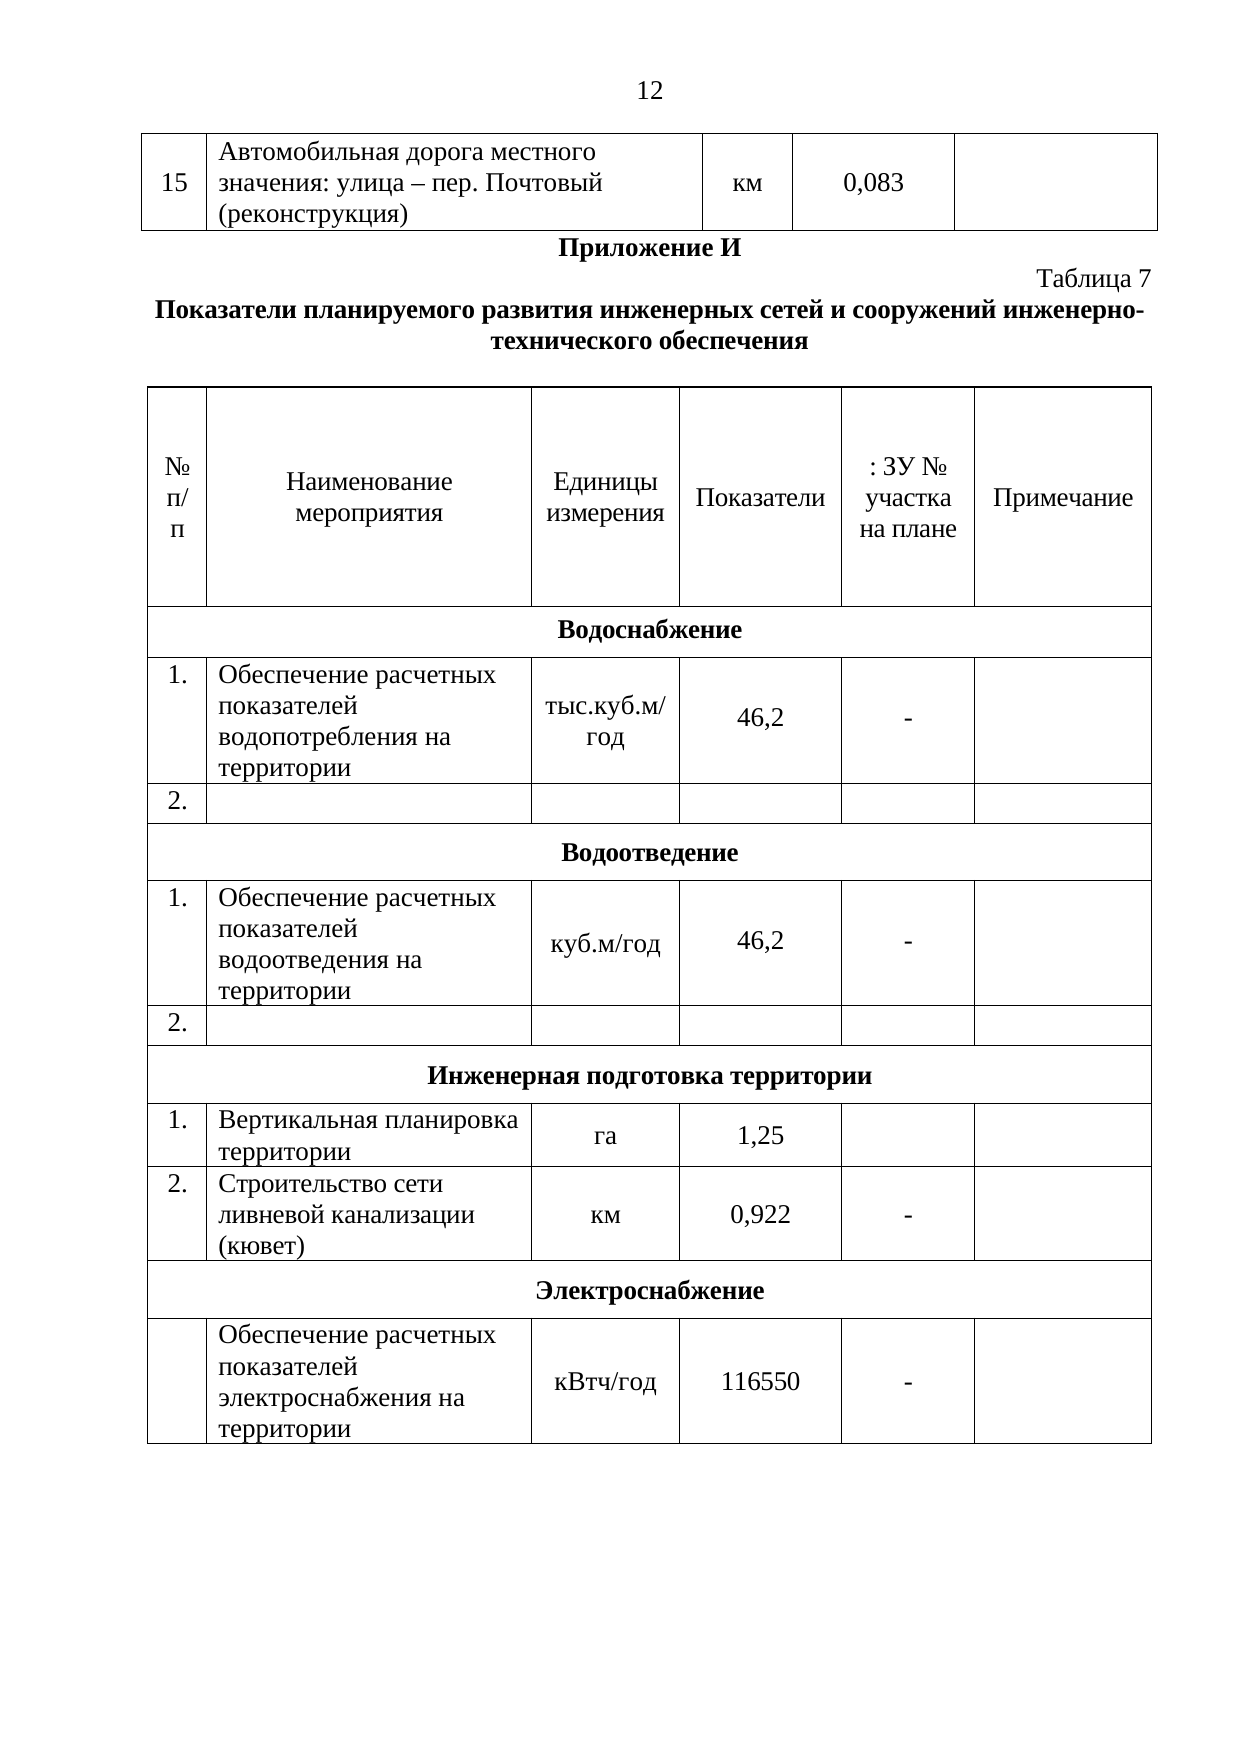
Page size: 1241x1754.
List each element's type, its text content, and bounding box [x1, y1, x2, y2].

table_header № п/п [148, 388, 206, 606]
table_cell - [842, 1167, 974, 1260]
table_cell км [703, 134, 792, 230]
table_cell Водоотведение [148, 824, 1151, 880]
table_cell [975, 881, 1151, 1005]
table_cell [975, 1006, 1151, 1045]
table_cell 1. [148, 1104, 206, 1166]
table_cell куб.м/год [532, 881, 679, 1005]
table_cell [532, 1006, 679, 1045]
table_cell 46,2 [680, 658, 841, 783]
table_cell тыс.куб.м/год [532, 658, 679, 783]
text Приложение И [148, 231, 1152, 262]
table_cell [975, 658, 1151, 783]
table_cell [842, 1104, 974, 1166]
table_cell [148, 1319, 206, 1443]
table_cell 1,25 [680, 1104, 841, 1166]
table_cell - [842, 1319, 974, 1443]
table_cell 2. [148, 1006, 206, 1045]
table_cell Обеспечение расчетных показателей водоотведения на территории [207, 881, 531, 1005]
table_cell - [842, 658, 974, 783]
table_cell [207, 1006, 531, 1045]
table_cell 0,083 [793, 134, 954, 230]
table_cell 2. [148, 1167, 206, 1260]
table_cell [680, 1006, 841, 1045]
table_cell Электроснабжение [148, 1261, 1151, 1317]
table_header Наименование мероприятия [207, 388, 531, 606]
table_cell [207, 134, 702, 230]
table_cell 1. [148, 658, 206, 783]
table_cell [975, 1319, 1151, 1443]
table_cell 116550 [680, 1319, 841, 1443]
table_cell 46,2 [680, 881, 841, 1005]
table_cell Обеспечение расчетных показателей водопотребления на территории [207, 658, 531, 783]
table_header Показатели [680, 388, 841, 606]
table_cell 1. [148, 881, 206, 1005]
table_cell [842, 1006, 974, 1045]
table_header Единицы измерения [532, 388, 679, 606]
table_header Примечание [975, 388, 1151, 606]
table_cell - [842, 881, 974, 1005]
table_cell 15 [142, 134, 206, 230]
text Показатели планируемого развития инженерных сетей и сооружений инженерно-технического обеспечения [148, 293, 1152, 355]
table_cell Водоснабжение [148, 607, 1151, 657]
table_cell [680, 784, 841, 823]
table_cell кВтч/год [532, 1319, 679, 1443]
table_cell 0,922 [680, 1167, 841, 1260]
table_cell Инженерная подготовка территории [148, 1046, 1151, 1102]
table_cell [207, 784, 531, 823]
table_cell га [532, 1104, 679, 1166]
table_cell [975, 784, 1151, 823]
table_cell км [532, 1167, 679, 1260]
table_cell [842, 784, 974, 823]
table_cell [975, 1167, 1151, 1260]
text Таблица 7 [185, 262, 1152, 293]
table_cell Обеспечение расчетных показателей электроснабжения на территории [207, 1319, 531, 1443]
table_cell [532, 784, 679, 823]
table_cell 2. [148, 784, 206, 823]
table_cell [955, 134, 1157, 230]
table_cell [975, 1104, 1151, 1166]
